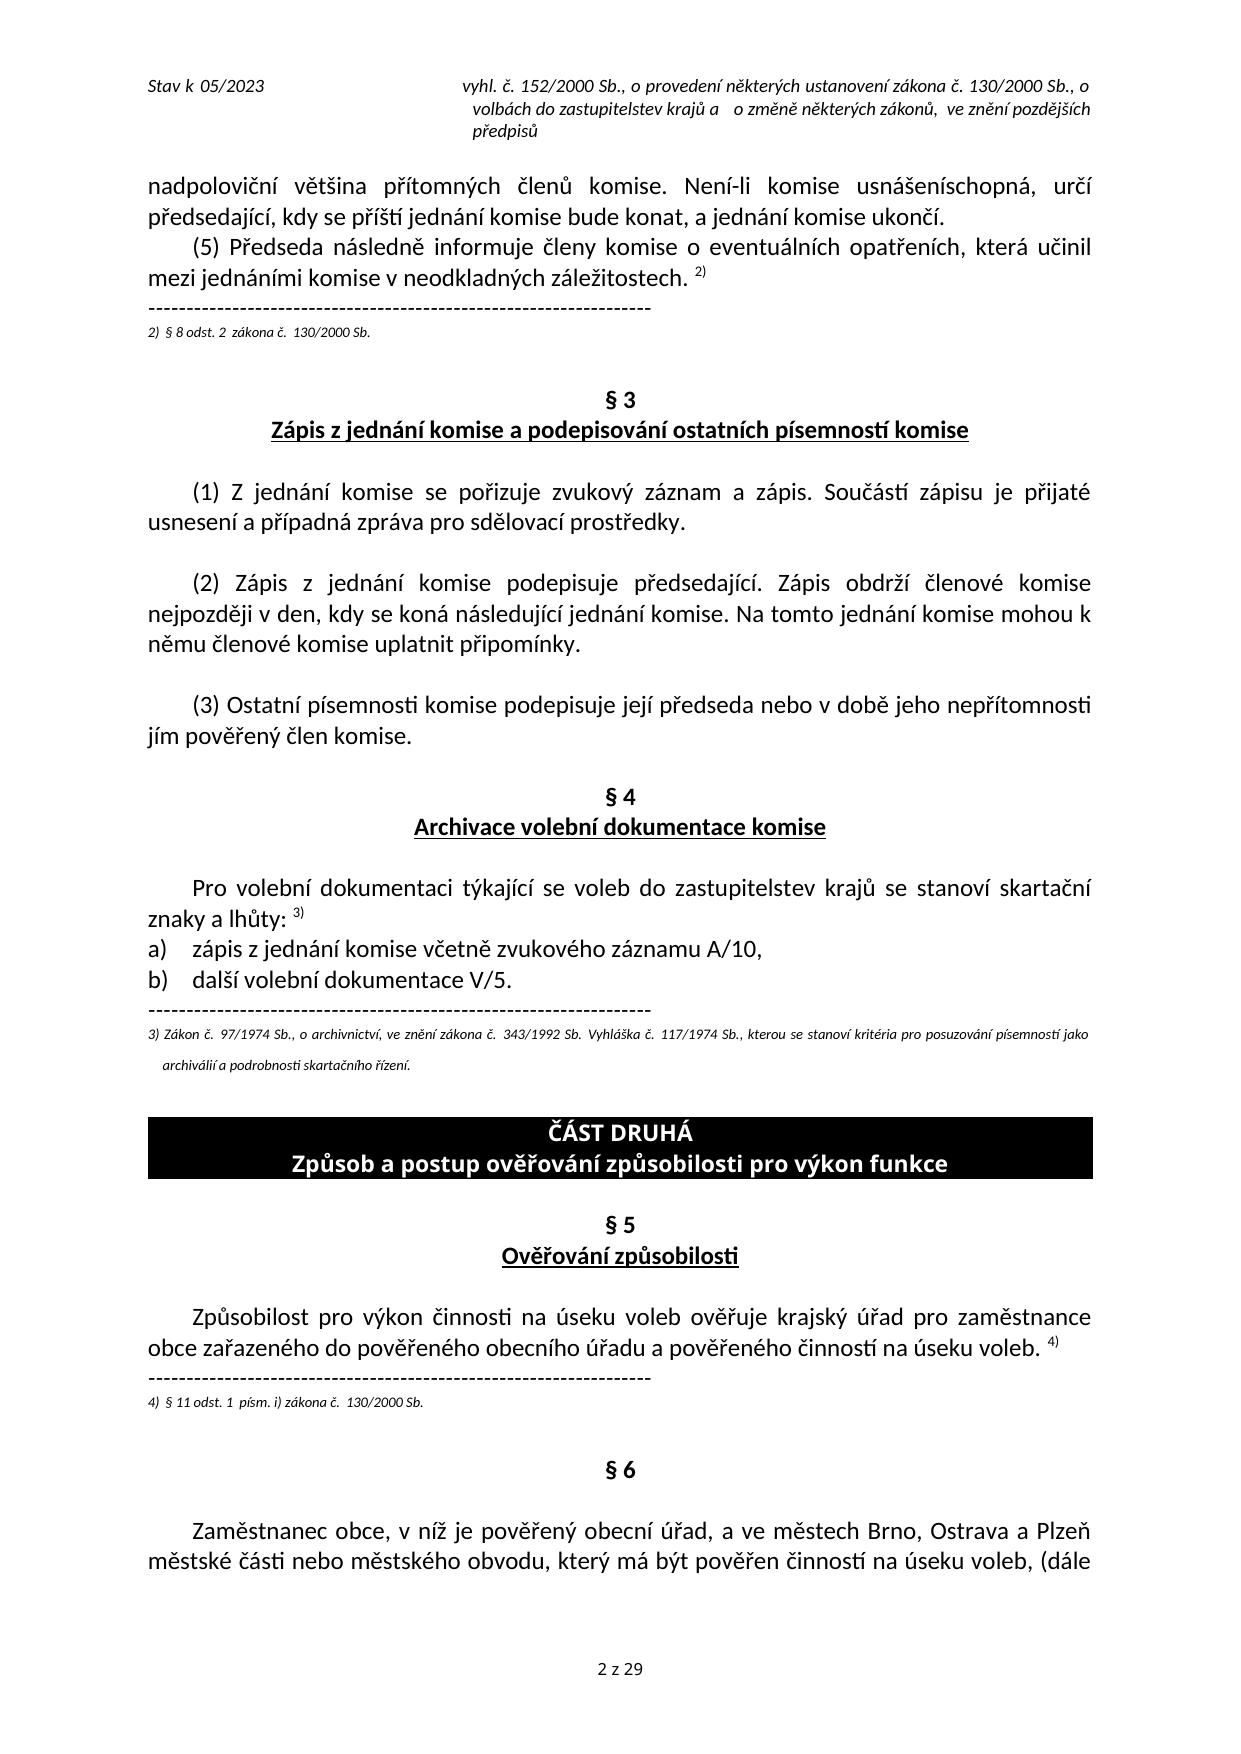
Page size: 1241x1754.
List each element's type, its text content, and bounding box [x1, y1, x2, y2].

text (3) Ostatní písemnosti komise podepisuje její předseda nebo v době jeho nepřítomnosti jím pověřený člen komise. [148, 689, 1093, 750]
text (1) Z jednání komise se pořizuje zvukový záznam a zápis. Součástí zápisu je přijaté usnesení a případná zpráva pro sdělovací prostředky. [148, 476, 1093, 537]
text § 4 [148, 781, 1093, 811]
text Pro volební dokumentaci týkající se voleb do zastupitelstev krajů se stanoví skartační znaky a lhůty: 3) [148, 872, 1093, 933]
text 3) Zákon č. 97/1974 Sb., o archivnictví, ve znění zákona č. 343/1992 Sb. Vyhláška č. 117/1974 Sb., kterou se stanoví kritéria pro posuzování písemností jako archiválií a podrobnosti skartačního řízení. [148, 1025, 1093, 1086]
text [148, 1515, 1093, 1576]
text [148, 171, 1093, 232]
text ČÁST DRUHÁ [148, 1117, 1093, 1148]
text § 6 [148, 1454, 1093, 1484]
list zápis z jednání komise včetně zvukového záznamu A/10, [148, 933, 1093, 964]
text Archivace volební dokumentace komise [148, 811, 1093, 842]
text ------------------------------------------------------------------ [148, 293, 1093, 323]
text ------------------------------------------------------------------ [148, 994, 1093, 1025]
text 2) § 8 odst. 2 zákona č. 130/2000 Sb. [148, 323, 1093, 354]
text Způsob a postup ověřování způsobilosti pro výkon funkce [148, 1148, 1093, 1179]
text Ověřování způsobilosti [148, 1240, 1093, 1271]
text 4) § 11 odst. 1 písm. i) zákona č. 130/2000 Sb. [148, 1393, 1093, 1423]
text (5) Předseda následně informuje členy komise o eventuálních opatřeních, která učinil mezi jednáními komise v neodkladných záležitostech. 2) [148, 232, 1093, 293]
text § 5 [148, 1210, 1093, 1240]
text (2) Zápis z jednání komise podepisuje předsedající. Zápis obdrží členové komise nejpozději v den, kdy se koná následující jednání komise. Na tomto jednání komise mohou k němu členové komise uplatnit připomínky. [148, 567, 1093, 659]
text ------------------------------------------------------------------ [148, 1362, 1093, 1393]
list další volební dokumentace V/5. [148, 964, 1093, 994]
text Způsobilost pro výkon činnosti na úseku voleb ověřuje krajský úřad pro zaměstnance obce zařazeného do pověřeného obecního úřadu a pověřeného činností na úseku voleb. 4) [148, 1301, 1093, 1362]
text § 3 [148, 384, 1093, 415]
text Zápis z jednání komise a podepisování ostatních písemností komise [148, 415, 1093, 445]
